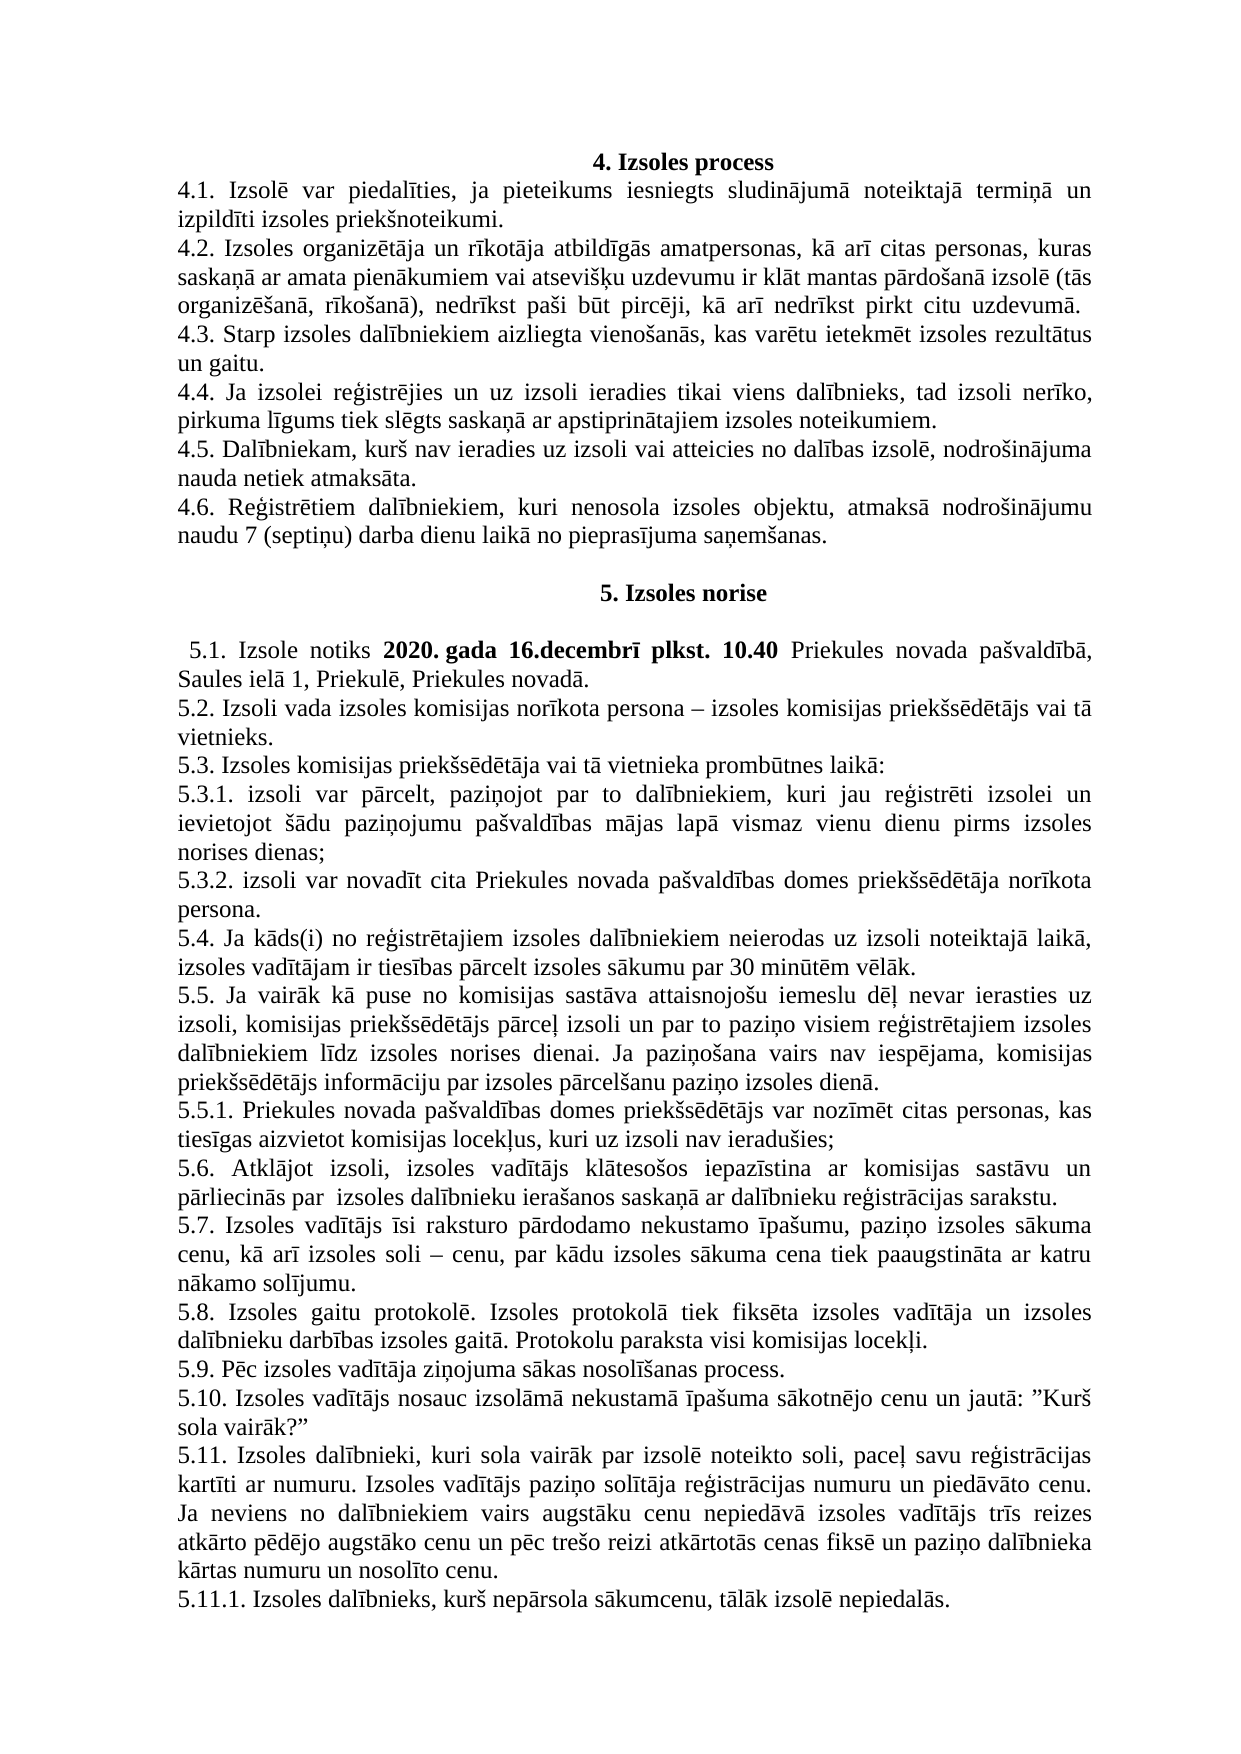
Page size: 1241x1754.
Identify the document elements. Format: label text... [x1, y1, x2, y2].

text 5. Izsoles norise [274, 578, 1093, 607]
text 5.9. Pēc izsoles vadītāja ziņojuma sākas nosolīšanas process. [177, 1354, 1093, 1383]
text 5.5. Ja vairāk kā puse no komisijas sastāva attaisnojošu iemeslu dēļ nevar ierasties uz izsoli, komisijas priekšsēdētājs pārceļ izsoli un par to paziņo visiem reģistrētajiem izsoles dalībniekiem līdz izsoles norises dienai. Ja paziņošana vairs nav iespējama, komisijas priekšsēdētājs informāciju par izsoles pārcelšanu paziņo izsoles dienā. [177, 981, 1093, 1096]
text 5.2. Izsoli vada izsoles komisijas norīkota persona – izsoles komisijas priekšsēdētājs vai tā vietnieks. [177, 693, 1093, 751]
text 4.1. Izsolē var piedalīties, ja pieteikums iesniegts sludinājumā noteiktajā termiņā un izpildīti izsoles priekšnoteikumi. [177, 176, 1093, 233]
text 4.2. Izsoles organizētāja un rīkotāja atbildīgās amatpersonas, kā arī citas personas, kuras saskaņā ar amata pienākumiem vai atsevišķu uzdevumu ir klāt mantas pārdošanā izsolē (tās organizēšanā, rīkošanā), nedrīkst paši būt pircēji, kā arī nedrīkst pirkt citu uzdevumā. 4.3. Starp izsoles dalībniekiem aizliegta vienošanās, kas varētu ietekmēt izsoles rezultātus un gaitu. [177, 233, 1093, 377]
text 5.6. Atklājot izsoli, izsoles vadītājs klātesošos iepazīstina ar komisijas sastāvu un pārliecinās par izsoles dalībnieku ierašanos saskaņā ar dalībnieku reģistrācijas sarakstu. [177, 1153, 1093, 1211]
text 5.5.1. Priekules novada pašvaldības domes priekšsēdētājs var nozīmēt citas personas, kas tiesīgas aizvietot komisijas locekļus, kuri uz izsoli nav ieradušies; [177, 1096, 1093, 1153]
text 5.1. Izsole notiks 2020. gada 16.decembrī plkst. 10.40 Priekules novada pašvaldībā, Saules ielā 1, Priekulē, Priekules novadā. [177, 636, 1093, 693]
text 5.8. Izsoles gaitu protokolē. Izsoles protokolā tiek fiksēta izsoles vadītāja un izsoles dalībnieku darbības izsoles gaitā. Protokolu paraksta visi komisijas locekļi. [177, 1297, 1093, 1354]
text 5.10. Izsoles vadītājs nosauc izsolāmā nekustamā īpašuma sākotnējo cenu un jautā: ”Kurš sola vairāk?” [177, 1383, 1093, 1441]
text 5.3.1. izsoli var pārcelt, paziņojot par to dalībniekiem, kuri jau reģistrēti izsolei un ievietojot šādu paziņojumu pašvaldības mājas lapā vismaz vienu dienu pirms izsoles norises dienas; [177, 779, 1093, 866]
text 5.11. Izsoles dalībnieki, kuri sola vairāk par izsolē noteikto soli, paceļ savu reģistrācijas kartīti ar numuru. Izsoles vadītājs paziņo solītāja reģistrācijas numuru un piedāvāto cenu. Ja neviens no dalībniekiem vairs augstāku cenu nepiedāvā izsoles vadītājs trīs reizes atkārto pēdējo augstāko cenu un pēc trešo reizi atkārtotās cenas fiksē un paziņo dalībnieka kārtas numuru un nosolīto cenu. [177, 1441, 1093, 1584]
text 5.7. Izsoles vadītājs īsi raksturo pārdodamo nekustamo īpašumu, paziņo izsoles sākuma cenu, kā arī izsoles soli – cenu, par kādu izsoles sākuma cena tiek paaugstināta ar katru nākamo solījumu. [177, 1211, 1093, 1297]
text 4.5. Dalībniekam, kurš nav ieradies uz izsoli vai atteicies no dalības izsolē, nodrošinājuma nauda netiek atmaksāta. [177, 434, 1093, 492]
text 4. Izsoles process [274, 147, 1093, 176]
text 4.6. Reģistrētiem dalībniekiem, kuri nenosola izsoles objektu, atmaksā nodrošinājumu naudu 7 (septiņu) darba dienu laikā no pieprasījuma saņemšanas. [177, 492, 1093, 549]
text 5.4. Ja kāds(i) no reģistrētajiem izsoles dalībniekiem neierodas uz izsoli noteiktajā laikā, izsoles vadītājam ir tiesības pārcelt izsoles sākumu par 30 minūtēm vēlāk. [177, 923, 1093, 981]
text 4.4. Ja izsolei reģistrējies un uz izsoli ieradies tikai viens dalībnieks, tad izsoli nerīko, pirkuma līgums tiek slēgts saskaņā ar apstiprinātajiem izsoles noteikumiem. [177, 377, 1093, 434]
text 5.3.2. izsoli var novadīt cita Priekules novada pašvaldības domes priekšsēdētāja norīkota persona. [177, 866, 1093, 923]
text 5.11.1. Izsoles dalībnieks, kurš nepārsola sākumcenu, tālāk izsolē nepiedalās. [177, 1584, 1093, 1613]
text 5.3. Izsoles komisijas priekšsēdētāja vai tā vietnieka prombūtnes laikā: [177, 751, 1093, 779]
